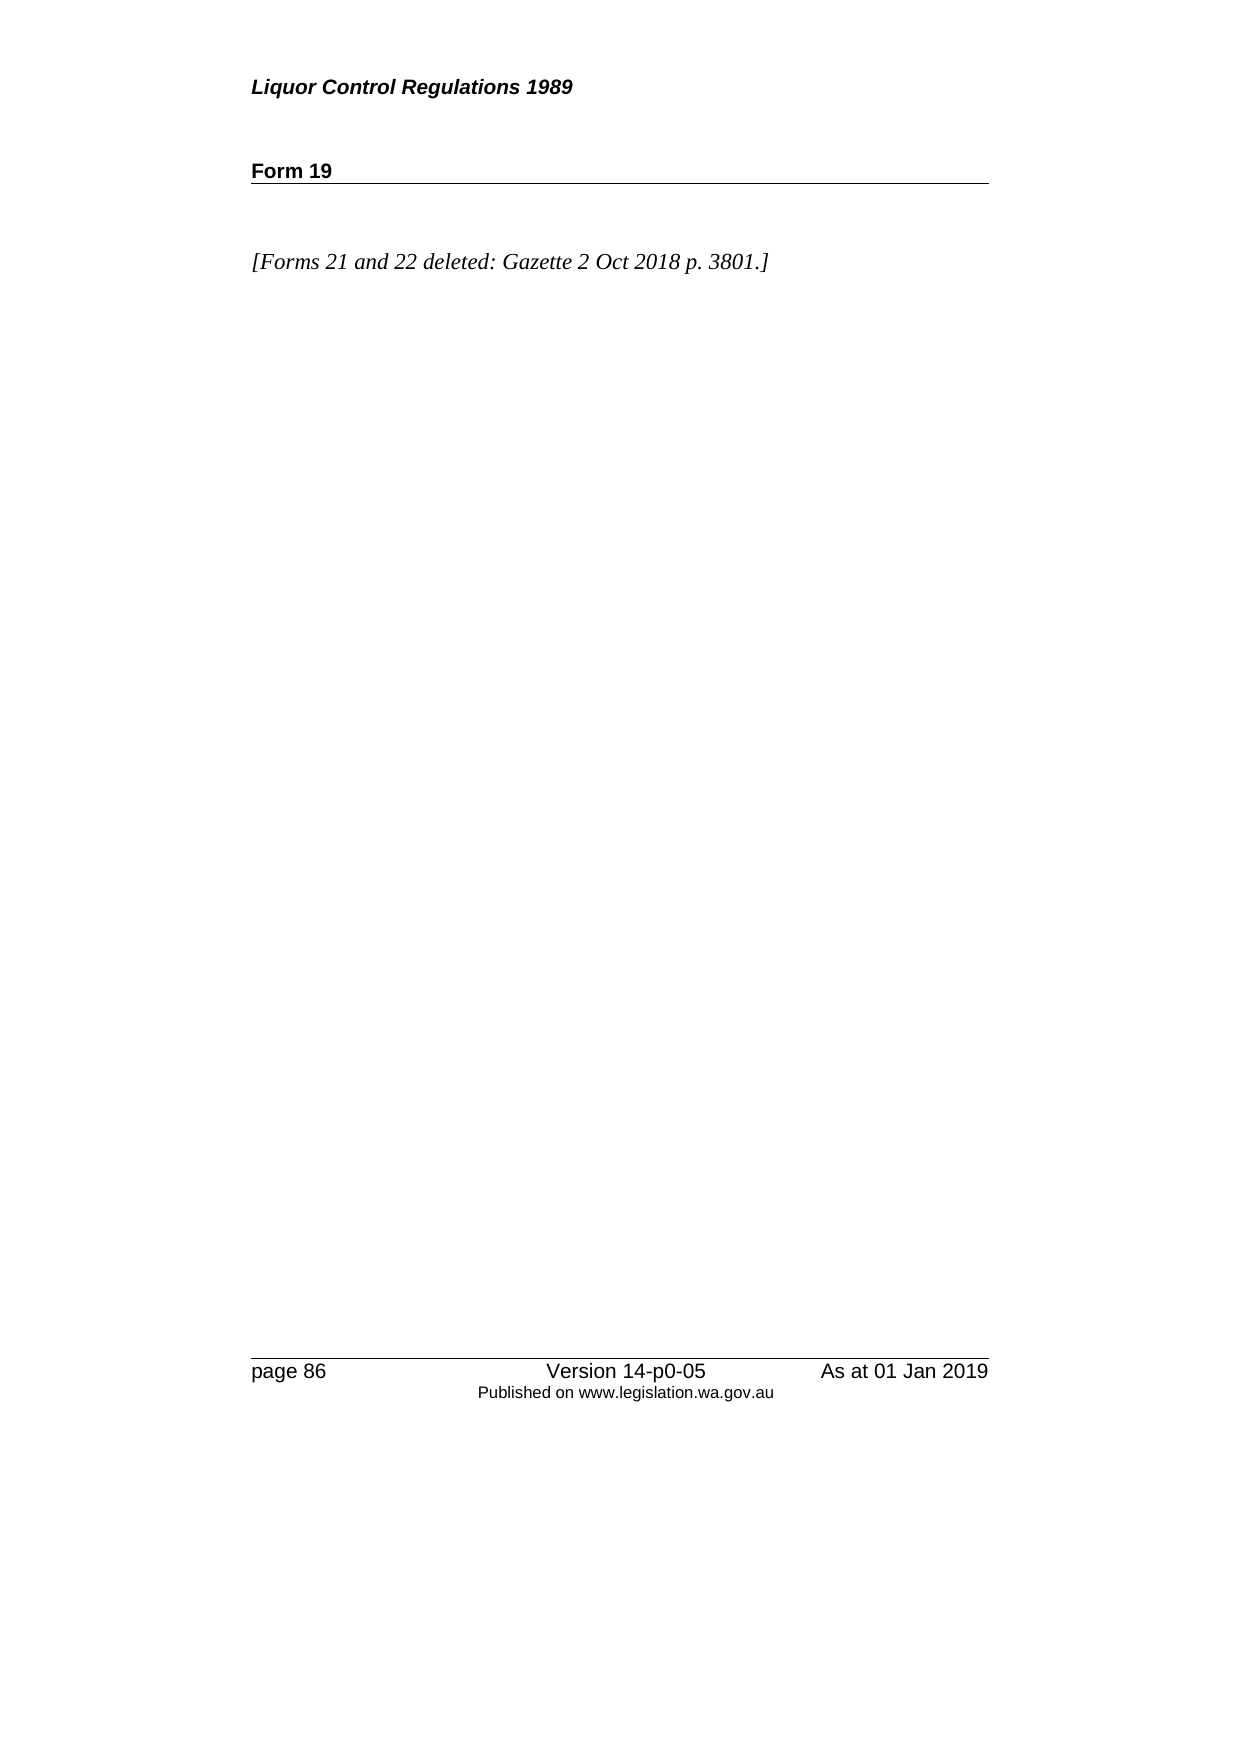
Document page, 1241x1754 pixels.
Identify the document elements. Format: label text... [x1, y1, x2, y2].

text [Forms 21 and 22 deleted: Gazette 2 Oct 2018 p. 3801.] [251, 248, 989, 274]
